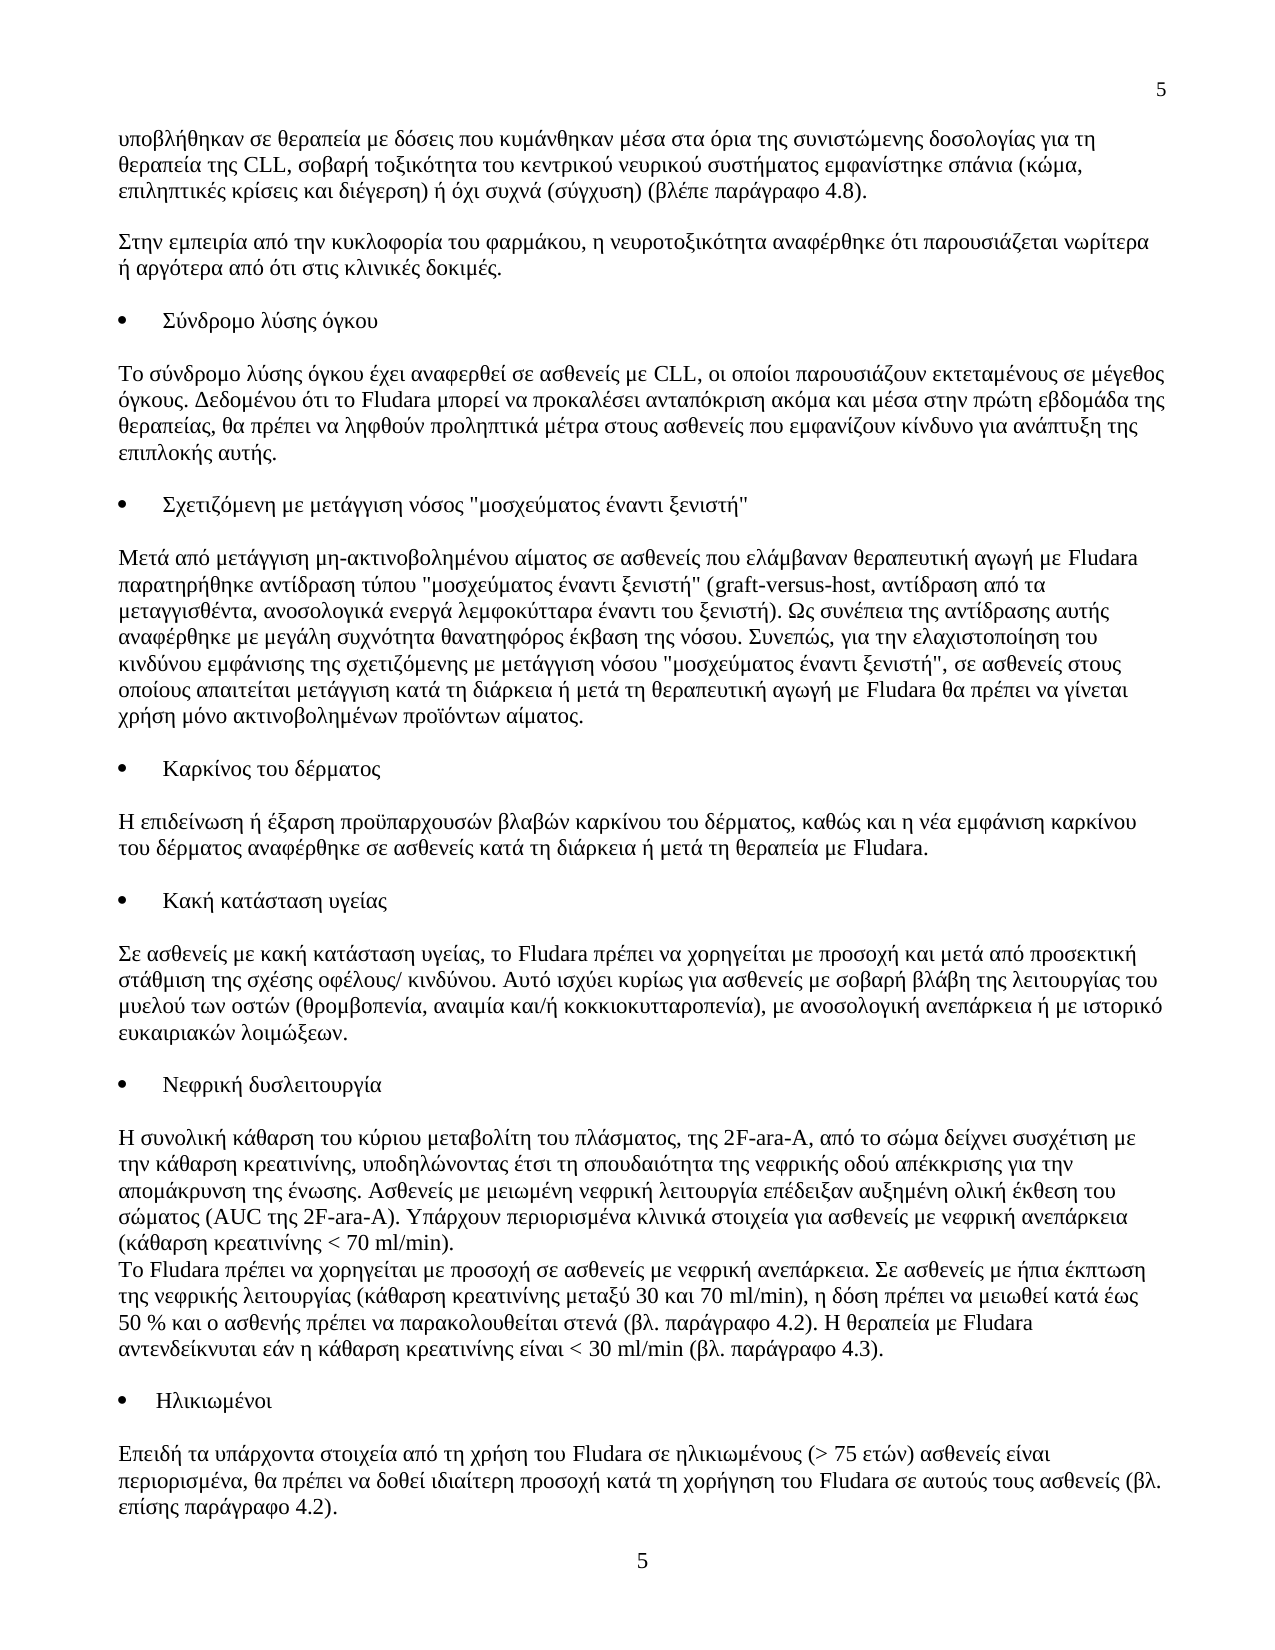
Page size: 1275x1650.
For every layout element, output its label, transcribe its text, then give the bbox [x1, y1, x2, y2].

list Σύνδρομο λύσης όγκου [118, 307, 1166, 333]
list Νεφρική δυσλειτουργία [118, 1071, 1166, 1098]
text Το Fludara πρέπει να χορηγείται με προσοχή σε ασθενείς με νεφρική ανεπάρκεια. Σε ασθενείς με ήπια έκπτωση της νεφρικής λειτουργίας (κάθαρση κρεατινίνης μεταξύ 30 και 70 ml/min), η δόση πρέπει να μειωθεί κατά έως 50 % και ο ασθενής πρέπει να παρακολουθείται στενά (βλ. παράγραφο 4.2). Η θεραπεία με Fludara αντενδείκνυται εάν η κάθαρση κρεατινίνης είναι < 30 ml/min (βλ. παράγραφο 4.3). [118, 1256, 1166, 1361]
list Ηλικιωμένοι [118, 1388, 1166, 1414]
list Σχετιζόμενη με μετάγγιση νόσος "μοσχεύματος έναντι ξενιστή" [118, 492, 1166, 518]
text Το σύνδρομο λύσης όγκου έχει αναφερθεί σε ασθενείς με , οι οποίοι παρουσιάζουν εκτεταμένους σε μέγεθος όγκους. Δεδομένου ότι το Fludara μπορεί να προκαλέσει ανταπόκριση ακόμα και μέσα στην πρώτη εβδομάδα της θεραπείας, θα πρέπει να ληφθούν προληπτικά μέτρα στους ασθενείς που εμφανίζουν κίνδυνο για ανάπτυξη της επιπλοκής αυτής. [118, 360, 1166, 465]
text Στην εμπειρία από την κυκλοφορία του φαρμάκου, η νευροτοξικότητα αναφέρθηκε ότι παρουσιάζεται νωρίτερα ή αργότερα από ότι στις κλινικές δοκιμές. [118, 228, 1166, 281]
text Η επιδείνωση ή έξαρση προϋπαρχουσών βλαβών καρκίνου του δέρματος, καθώς και η νέα εμφάνιση καρκίνου του δέρματος αναφέρθηκε σε ασθενείς κατά τη διάρκεια ή μετά τη θεραπεία με Fludara. [118, 808, 1166, 861]
text Σε ασθενείς με κακή κατάσταση υγείας, το Fludara πρέπει να χορηγείται με προσοχή και μετά από προσεκτική στάθμιση της σχέσης οφέλους/ κινδύνου. Αυτό ισχύει κυρίως για ασθενείς με σοβαρή βλάβη της λειτουργίας του μυελού των οστών (θρομβοπενία, αναιμία και/ή κοκκιοκυτταροπενία), με ανοσολογική ανεπάρκεια ή με ιστορικό ευκαιριακών λοιμώξεων. [118, 939, 1166, 1045]
text Επειδή τα υπάρχοντα στοιχεία από τη χρήση του Fludara σε ηλικιωμένους (> 75 ετών) ασθενείς είναι περιορισμένα, θα πρέπει να δοθεί ιδιαίτερη προσοχή κατά τη χορήγηση του Fludara σε αυτούς τους ασθενείς (βλ. επίσης παράγραφο 4.2). [118, 1440, 1166, 1519]
list Κακή κατάσταση υγείας [118, 887, 1166, 913]
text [118, 125, 1166, 204]
list Καρκίνος του δέρματος [118, 755, 1166, 781]
text Μετά από μετάγγιση μη-ακτινοβολημένου αίματος σε ασθενείς που ελάμβαναν θεραπευτική αγωγή με Fludara παρατηρήθηκε αντίδραση τύπου "μοσχεύματος έναντι ξενιστή" (graft-versus-host, αντίδραση από τα μεταγγισθέντα, ανοσολογικά ενεργά λεμφοκύτταρα έναντι του ξενιστή). Ως συνέπεια της αντίδρασης αυτής αναφέρθηκε με μεγάλη συχνότητα θανατηφόρος έκβαση της νόσου. Συνεπώς, για την ελαχιστοποίηση του κινδύνου εμφάνισης της σχετιζόμενης με μετάγγιση νόσου "μοσχεύματος έναντι ξενιστή", σε ασθενείς στους οποίους απαιτείται μετάγγιση κατά τη διάρκεια ή μετά τη θεραπευτική αγωγή με Fludara θα πρέπει να γίνεται χρήση μόνο ακτινοβολημένων προϊόντων αίματος. [118, 544, 1166, 729]
text Η συνολική κάθαρση του κύριου μεταβολίτη του πλάσματος, της 2F-ara-A, από το σώμα δείχνει συσχέτιση με την κάθαρση κρεατινίνης, υποδηλώνοντας έτσι τη σπουδαιότητα της νεφρικής οδού απέκκρισης για την απομάκρυνση της ένωσης. Ασθενείς με μειωμένη νεφρική λειτουργία επέδειξαν αυξημένη ολική έκθεση του σώματος (AUC της 2F-ara-A). Υπάρχουν περιορισμένα κλινικά στοιχεία για ασθενείς με νεφρική ανεπάρκεια (κάθαρση κρεατινίνης < 70 ml/min). [118, 1124, 1166, 1256]
